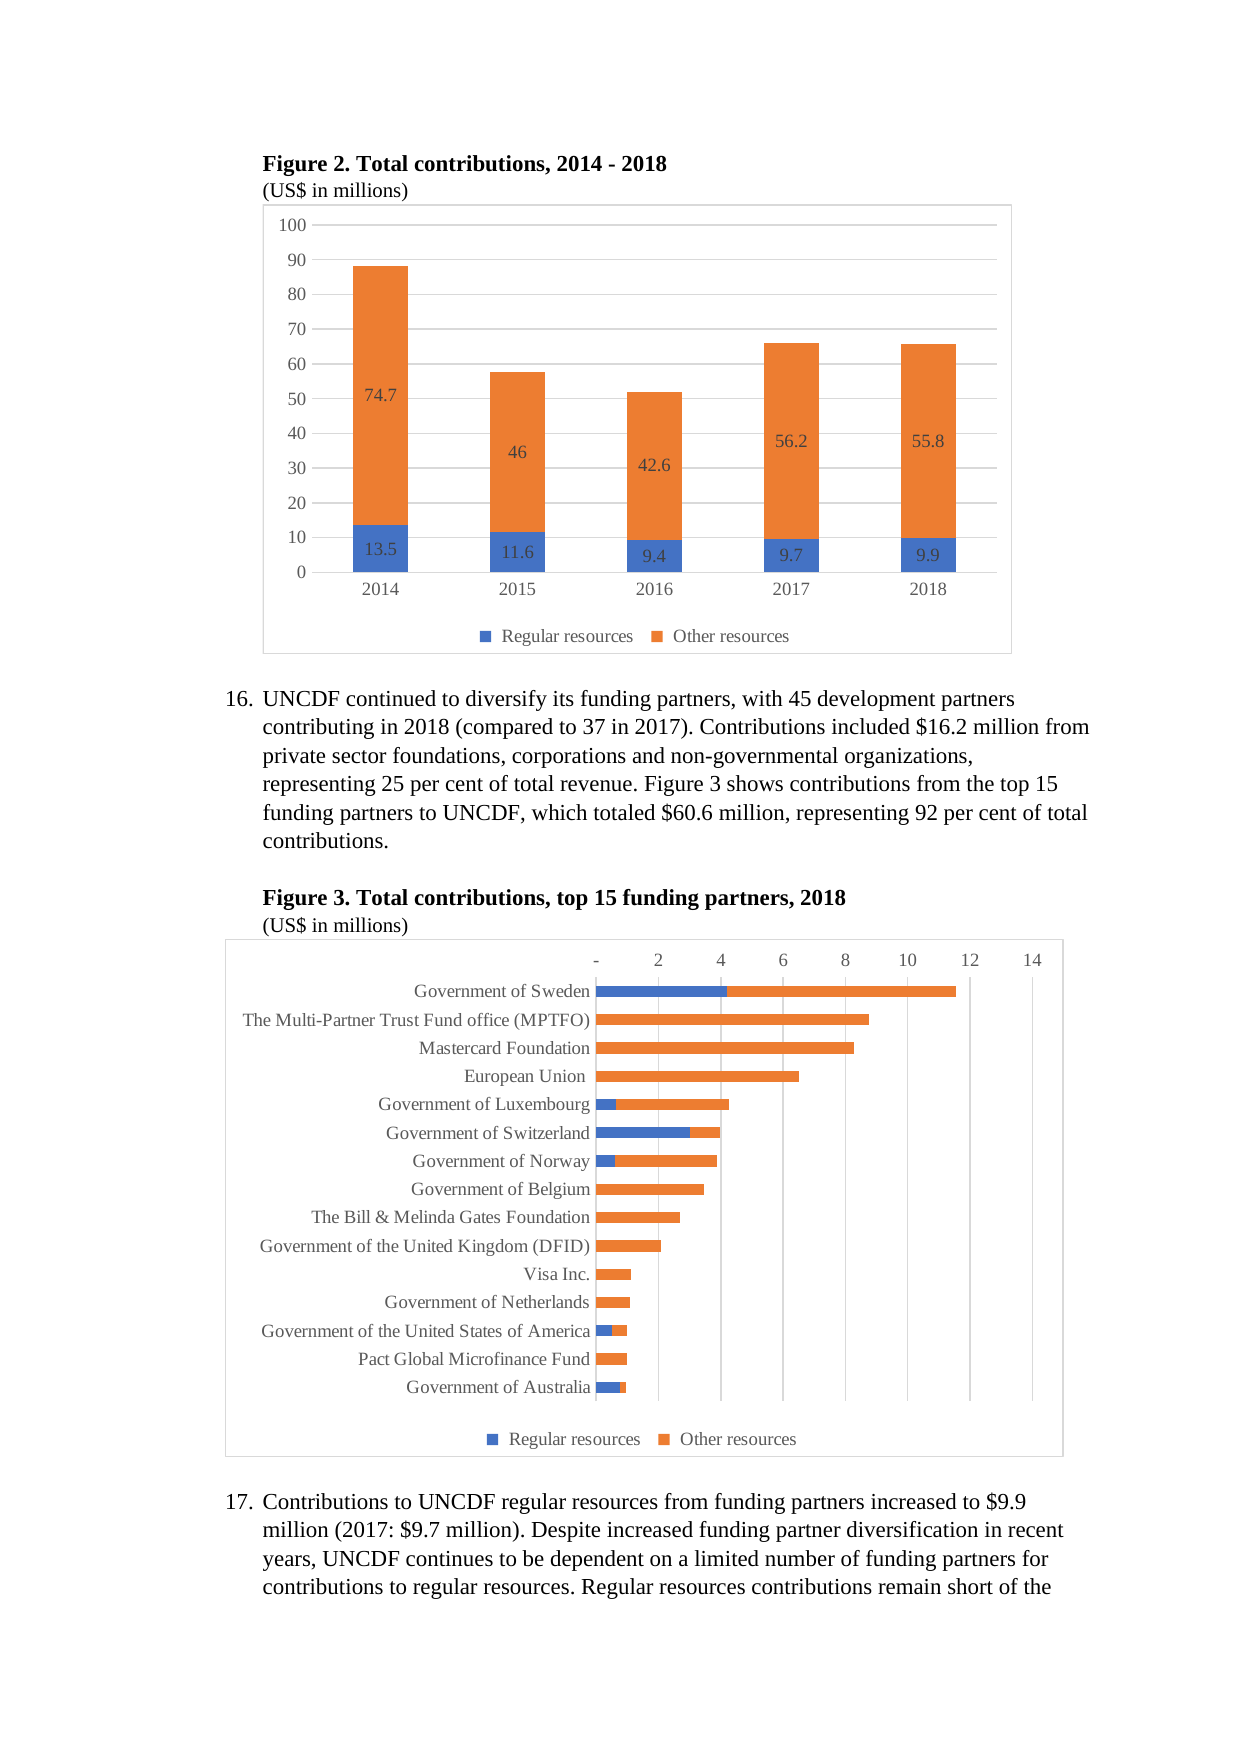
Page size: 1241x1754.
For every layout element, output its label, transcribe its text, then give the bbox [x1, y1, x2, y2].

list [225, 1488, 1090, 1599]
list UNCDF continued to diversify its funding partners, with 45 development partners contributing in 2018 (compared to 37 in 2017). Contributions included $16.2 million from private sector foundations, corporations and non-governmental organizations, representing 25 per cent of total revenue. Figure 3 shows contributions from the top 15 funding partners to UNCDF, which totaled $60.6 million, representing 92 per cent of total contributions. [225, 685, 1090, 853]
list Figure 3. Total contributions, top 15 funding partners, 2018 [262, 884, 1090, 910]
list (US$ in millions) [262, 912, 1090, 937]
list (US$ in millions) [262, 178, 1090, 202]
list Figure 2. Total contributions, 2014 - 2018 [262, 150, 1090, 176]
